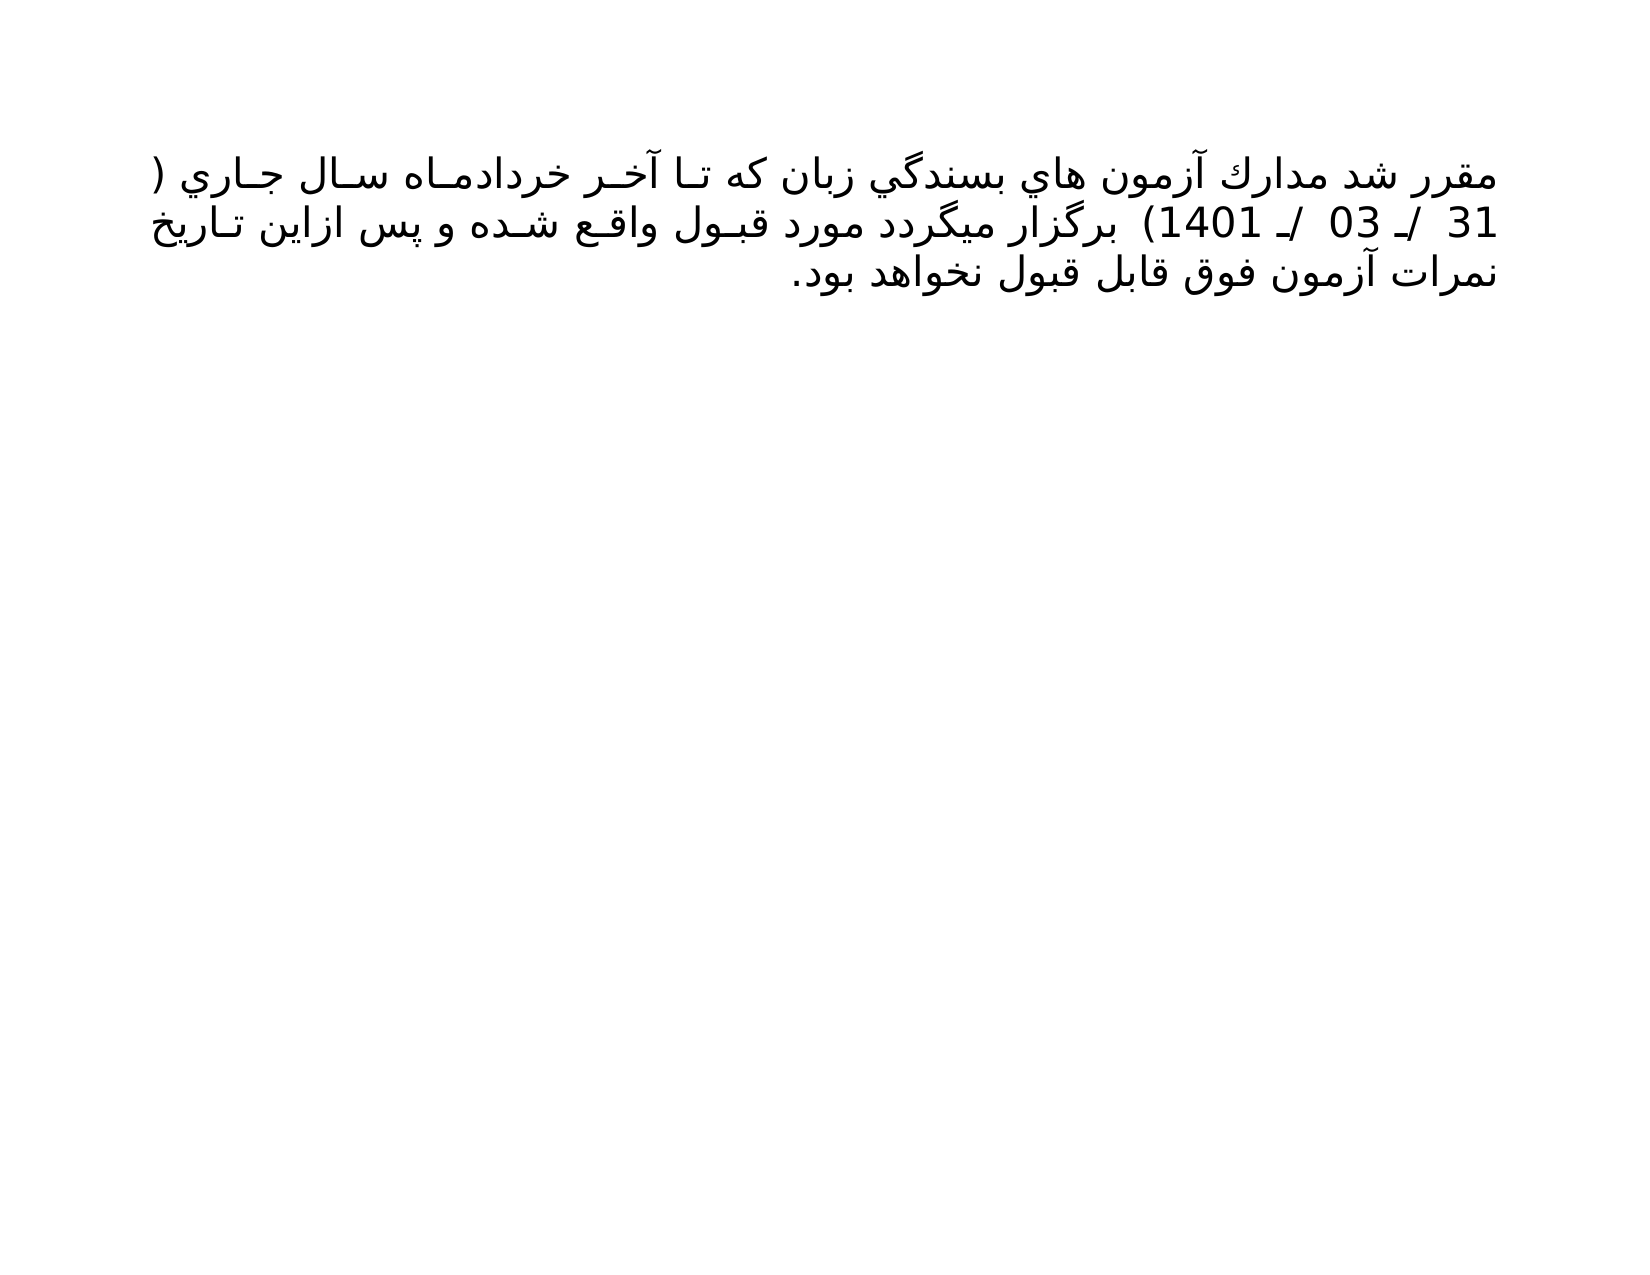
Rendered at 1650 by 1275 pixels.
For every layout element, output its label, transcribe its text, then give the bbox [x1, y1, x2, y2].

text مقرر شد مدارك آزمون هاي بسندگي زبان كه تا آخر خردادماه سال جاري (31 / 03 / 1401) برگزار ميگردد مورد قبول واقع شده و پس ازاين تاريخ نمرات آزمون فوق قابل قبول نخواهد بود. [150, 150, 1500, 296]
